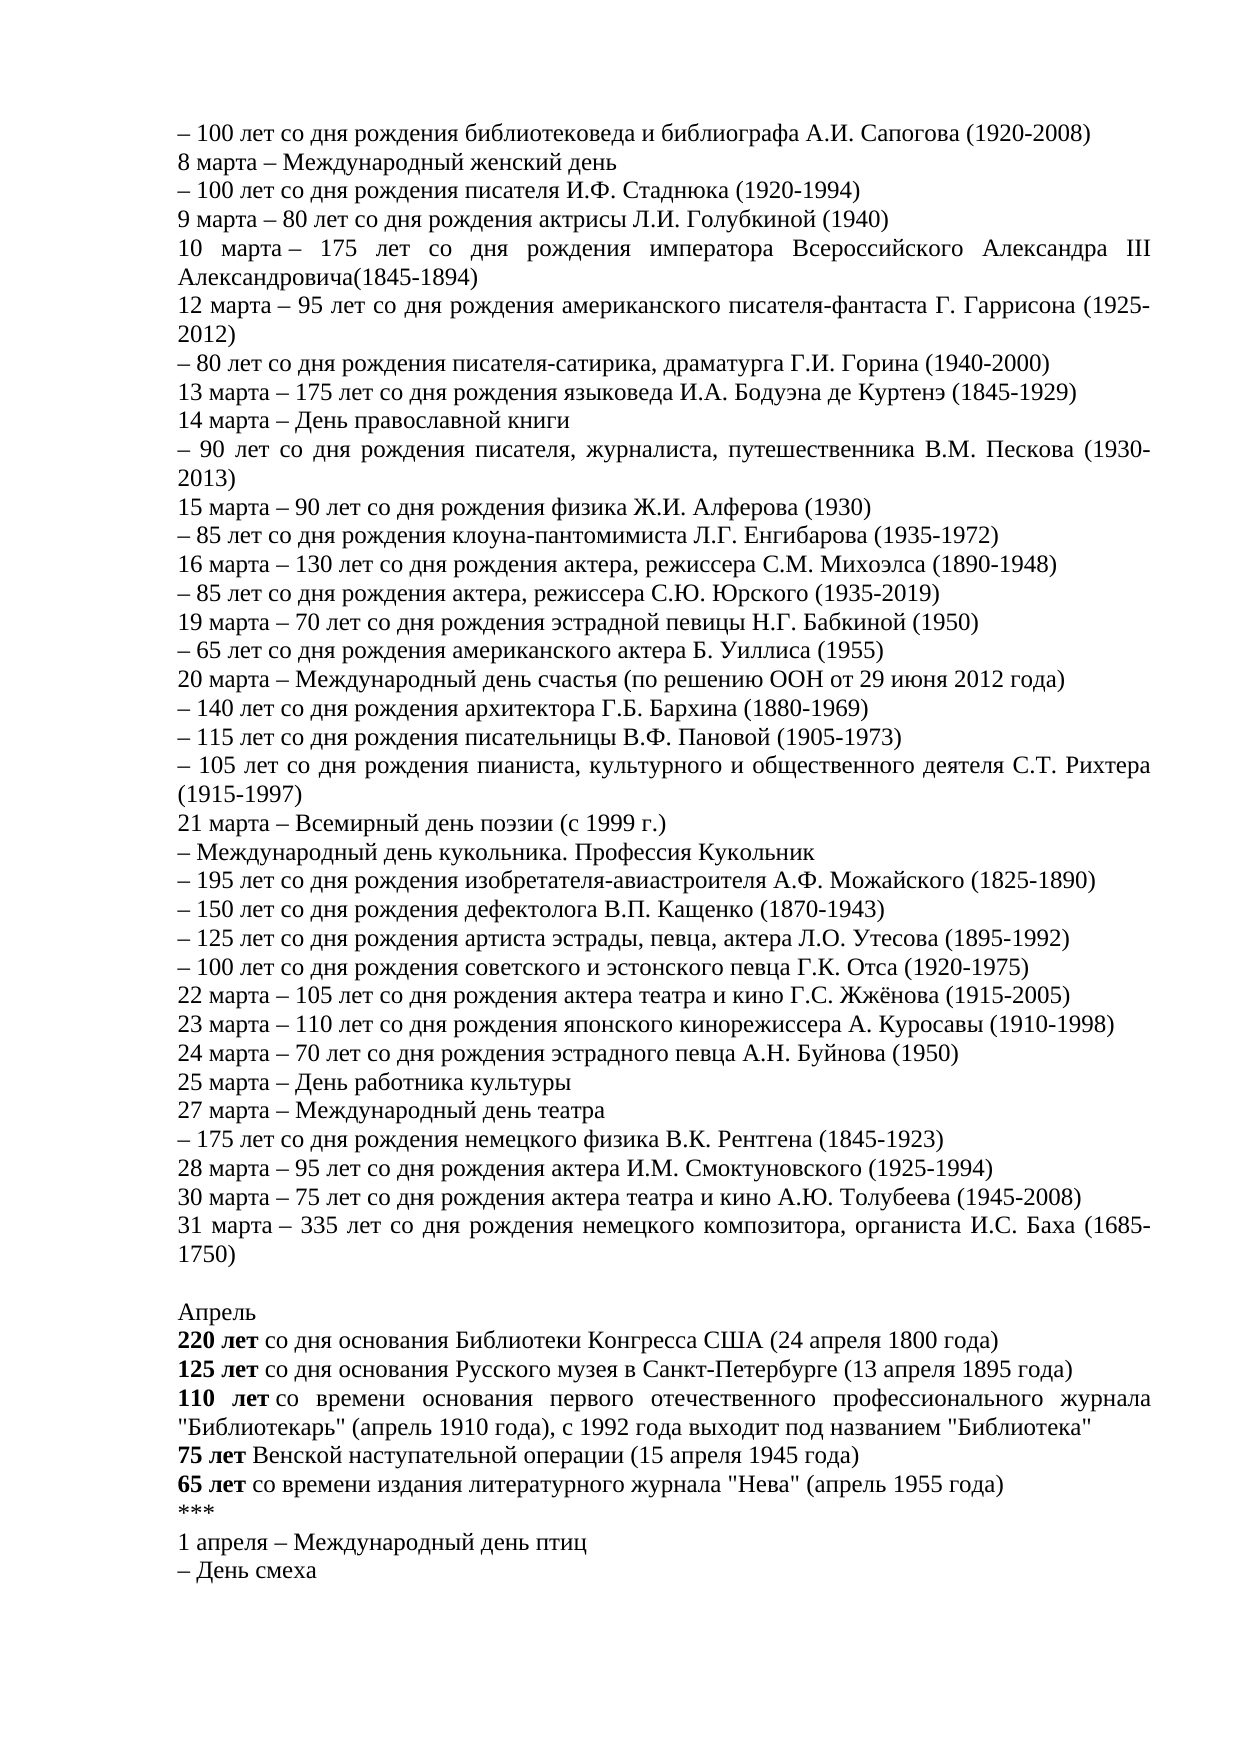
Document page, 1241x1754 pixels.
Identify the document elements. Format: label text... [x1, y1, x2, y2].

text – 140 лет со дня рождения архитектора Г.Б. Бархина (1880-1969) [177, 693, 1152, 722]
text – 175 лет со дня рождения немецкого физика В.К. Рентгена (1845-1923) [177, 1124, 1152, 1153]
text 8 марта – Международный женский день [177, 147, 1152, 176]
text 220 лет со дня основания Библиотеки Конгресса США (24 апреля 1800 года) [177, 1326, 1152, 1354]
text 10 марта – 175 лет со дня рождения императора Всероссийского Александра III Александровича(1845-1894) [177, 233, 1152, 291]
text – 85 лет со дня рождения актера, режиссера С.Ю. Юрского (1935-2019) [177, 578, 1152, 607]
text – 85 лет со дня рождения клоуна-пантомимиста Л.Г. Енгибарова (1935-1972) [177, 521, 1152, 549]
text 9 марта – 80 лет со дня рождения актрисы Л.И. Голубкиной (1940) [177, 204, 1152, 233]
text – Международный день кукольника. Профессия Кукольник [177, 837, 1152, 866]
text 24 марта – 70 лет со дня рождения эстрадного певца А.Н. Буйнова (1950) [177, 1038, 1152, 1067]
text 12 марта – 95 лет со дня рождения американского писателя-фантаста Г. Гаррисона (1925-2012) [177, 291, 1152, 348]
text 20 марта – Международный день счастья (по решению ООН от 29 июня 2012 года) [177, 664, 1152, 693]
text – 90 лет со дня рождения писателя, журналиста, путешественника В.М. Пескова (1930-2013) [177, 434, 1152, 492]
text 23 марта – 110 лет со дня рождения японского кинорежиссера А. Куросавы (1910-1998) [177, 1009, 1152, 1038]
text 13 марта – 175 лет со дня рождения языковеда И.А. Бодуэна де Куртенэ (1845-1929) [177, 377, 1152, 406]
text – 195 лет со дня рождения изобретателя-авиастроителя А.Ф. Можайского (1825-1890) [177, 866, 1152, 894]
text 125 лет со дня основания Русского музея в Санкт-Петербурге (13 апреля 1895 года) [177, 1354, 1152, 1383]
text Апрель [177, 1297, 1152, 1326]
text 21 марта – Всемирный день поэзии (с 1999 г.) [177, 808, 1152, 837]
text – 115 лет со дня рождения писательницы В.Ф. Пановой (1905-1973) [177, 722, 1152, 751]
text 28 марта – 95 лет со дня рождения актера И.М. Смоктуновского (1925-1994) [177, 1153, 1152, 1182]
text – День смеха [177, 1556, 1152, 1584]
text – 65 лет со дня рождения американского актера Б. Уиллиса (1955) [177, 636, 1152, 664]
text 27 марта – Международный день театра [177, 1096, 1152, 1124]
text – 100 лет со дня рождения писателя И.Ф. Стаднюка (1920-1994) [177, 176, 1152, 204]
text *** [177, 1498, 1152, 1527]
text 1 апреля – Международный день птиц [177, 1527, 1152, 1556]
text 31 марта – 335 лет со дня рождения немецкого композитора, органиста И.С. Баха (1685-1750) [177, 1211, 1152, 1268]
text 65 лет со времени издания литературного журнала "Нева" (апрель 1955 года) [177, 1469, 1152, 1498]
text 25 марта – День работника культуры [177, 1067, 1152, 1096]
text 19 марта – 70 лет со дня рождения эстрадной певицы Н.Г. Бабкиной (1950) [177, 607, 1152, 636]
text – 100 лет со дня рождения библиотековеда и библиографа А.И. Сапогова (1920-2008) [177, 118, 1152, 147]
text – 80 лет со дня рождения писателя-сатирика, драматурга Г.И. Горина (1940-2000) [177, 348, 1152, 377]
text – 105 лет со дня рождения пианиста, культурного и общественного деятеля С.Т. Рихтера (1915-1997) [177, 751, 1152, 808]
text – 150 лет со дня рождения дефектолога В.П. Кащенко (1870-1943) [177, 894, 1152, 923]
text 14 марта – День православной книги [177, 406, 1152, 434]
text 15 марта – 90 лет со дня рождения физика Ж.И. Алферова (1930) [177, 492, 1152, 521]
text – 125 лет со дня рождения артиста эстрады, певца, актера Л.О. Утесова (1895-1992) [177, 923, 1152, 952]
text 16 марта – 130 лет со дня рождения актера, режиссера С.М. Михоэлса (1890-1948) [177, 549, 1152, 578]
text 22 марта – 105 лет со дня рождения актера театра и кино Г.С. Жжёнова (1915-2005) [177, 981, 1152, 1009]
text – 100 лет со дня рождения советского и эстонского певца Г.К. Отса (1920-1975) [177, 952, 1152, 981]
text 30 марта – 75 лет со дня рождения актера театра и кино А.Ю. Толубеева (1945-2008) [177, 1182, 1152, 1211]
text 110 лет со времени основания первого отечественного профессионального журнала "Библиотекарь" (апрель 1910 года), с 1992 года выходит под названием "Библиотека" [177, 1383, 1152, 1441]
text 75 лет Венской наступательной операции (15 апреля 1945 года) [177, 1441, 1152, 1469]
